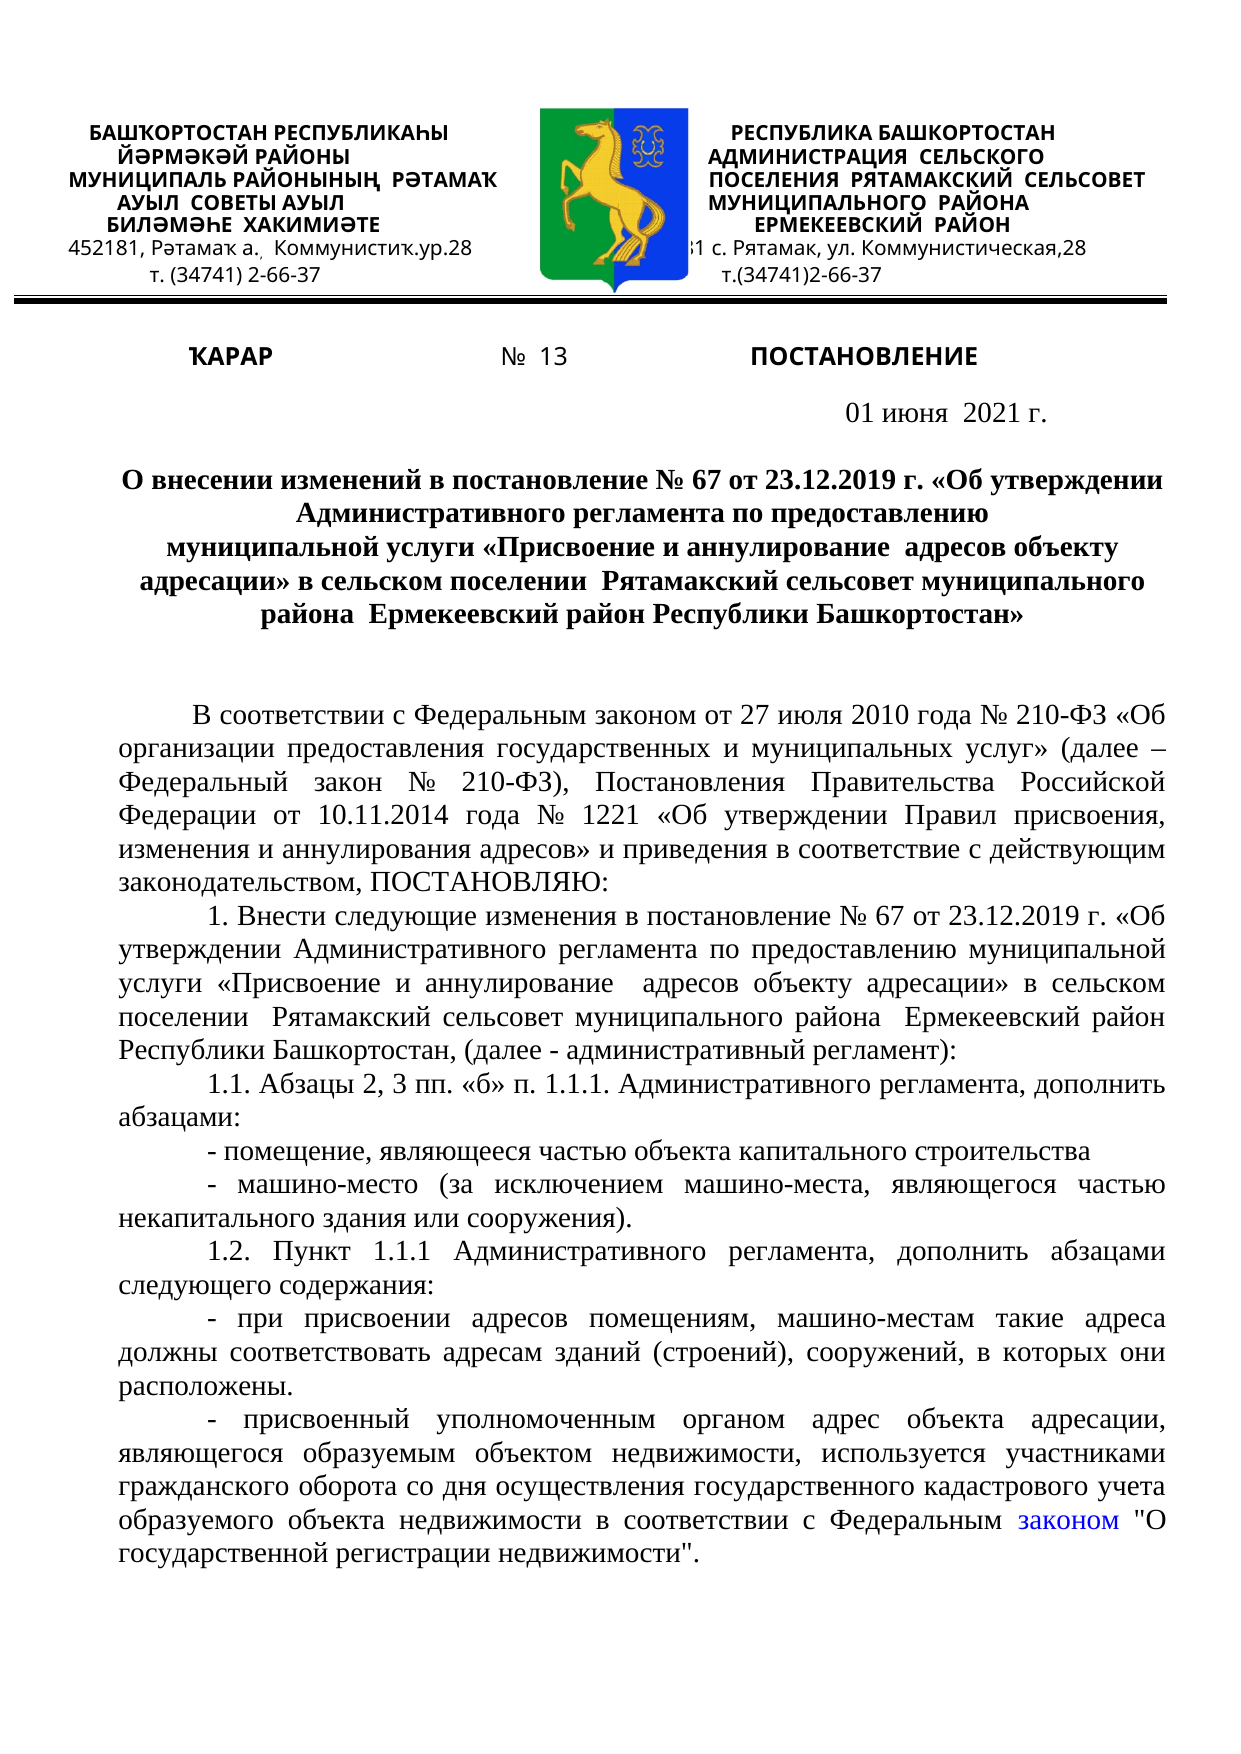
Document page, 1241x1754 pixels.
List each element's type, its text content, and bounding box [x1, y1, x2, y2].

text - присвоенный уполномоченным органом адрес объекта адресации, являющегося образуемым объектом недвижимости, используется участниками гражданского оборота со дня осуществления государственного кадастрового учета образуемого объекта недвижимости в соответствии с Федеральным законом "О государственной регистрации недвижимости". [118, 1401, 1167, 1569]
text БАШҠОРТОСТАН РЕСПУБЛИКАҺЫ РЕСПУБЛИка БАШКОРТОСТАН [45, 118, 533, 147]
text БАШҠОРТОСТАН РЕСПУБЛИКАҺЫ РЕСПУБЛИка БАШКОРТОСТАН [692, 118, 1167, 147]
text В соответствии с Федеральным законом от 27 июля 2010 года № 210-ФЗ «Об организации предоставления государственных и муниципальных услуг» (далее – Федеральный закон № 210-ФЗ), Постановления Правительства Российской Федерации от 10.11.2014 года № 1221 «Об утверждении Правил присвоения, изменения и аннулирования адресов» и приведения в соответствие с действующим законодательством, ПОСТАНОВЛЯЮ: [118, 697, 1167, 898]
text 452181, Рəтамаҡ а., Коммунистиҡ.ур.28 452181 с. Рятамак, ул. Коммунистическая,28 [692, 237, 1167, 260]
text ЙƏРМƏКƏЙ РАЙОНЫ Администрация сельского [692, 147, 1167, 169]
text МУНИЦИПАЛЬ РАЙОНЫНЫҢ РəтамаҠ поселения Рятамакский сельсовет [692, 169, 1204, 192]
text 452181, Рəтамаҡ а., Коммунистиҡ.ур.28 452181 с. Рятамак, ул. Коммунистическая,28 [14, 237, 533, 260]
text ЙƏРМƏКƏЙ РАЙОНЫ Администрация сельского [14, 147, 533, 169]
text ауыл советы ауыл муниципального района [14, 192, 533, 215]
text 1.2. Пункт 1.1.1 Административного регламента, дополнить абзацами следующего содержания: [118, 1233, 1167, 1301]
text билəмəҺе хакимиəте Ермекеевский район [14, 215, 533, 237]
text билəмəҺе хакимиəте Ермекеевский район [692, 215, 1167, 237]
text ауыл советы ауыл муниципального района [692, 192, 1167, 215]
text - машино-место (за исключением машино-места, являющегося частью некапитального здания или сооружения). [118, 1166, 1167, 1233]
text т. (34741) 2-66-37 т.(34741)2-66-37 [14, 260, 1167, 295]
text О внесении изменений в постановление № 67 от 23.12.2019 г. «Об утверждении Административного регламента по предоставлению [118, 462, 1167, 529]
text - при присвоении адресов помещениям, машино-местам такие адреса должны соответствовать адресам зданий (строений), сооружений, в которых они расположены. [118, 1301, 1167, 1401]
text МУНИЦИПАЛЬ РАЙОНЫНЫҢ РəтамаҠ поселения Рятамакский сельсовет [14, 169, 533, 192]
text 1. Внести следующие изменения в постановление № 67 от 23.12.2019 г. «Об утверждении Административного регламента по предоставлению муниципальной услуги «Присвоение и аннулирование адресов объекту адресации» в сельском поселении Рятамакский сельсовет муниципального района Ермекеевский район Республики Башкортостан, (далее - административный регламент): [118, 898, 1167, 1066]
text ҠАРАР № 13 ПОСТАНОВЛЕНИЕ [14, 338, 1167, 372]
picture [533, 104, 692, 293]
list 1.1. Абзацы 2, 3 пп. «б» п. 1.1.1. Административного регламента, дополнить абзацами: [118, 1066, 1167, 1133]
text 01 июня 2021 г. [14, 395, 1167, 428]
text муниципальной услуги «Присвоение и аннулирование адресов объекту адресации» в сельском поселении Рятамакский сельсовет муниципального района Ермекеевский район Республики Башкортостан» [118, 529, 1167, 630]
text - помещение, являющееся частью объекта капитального строительства [118, 1133, 1167, 1166]
